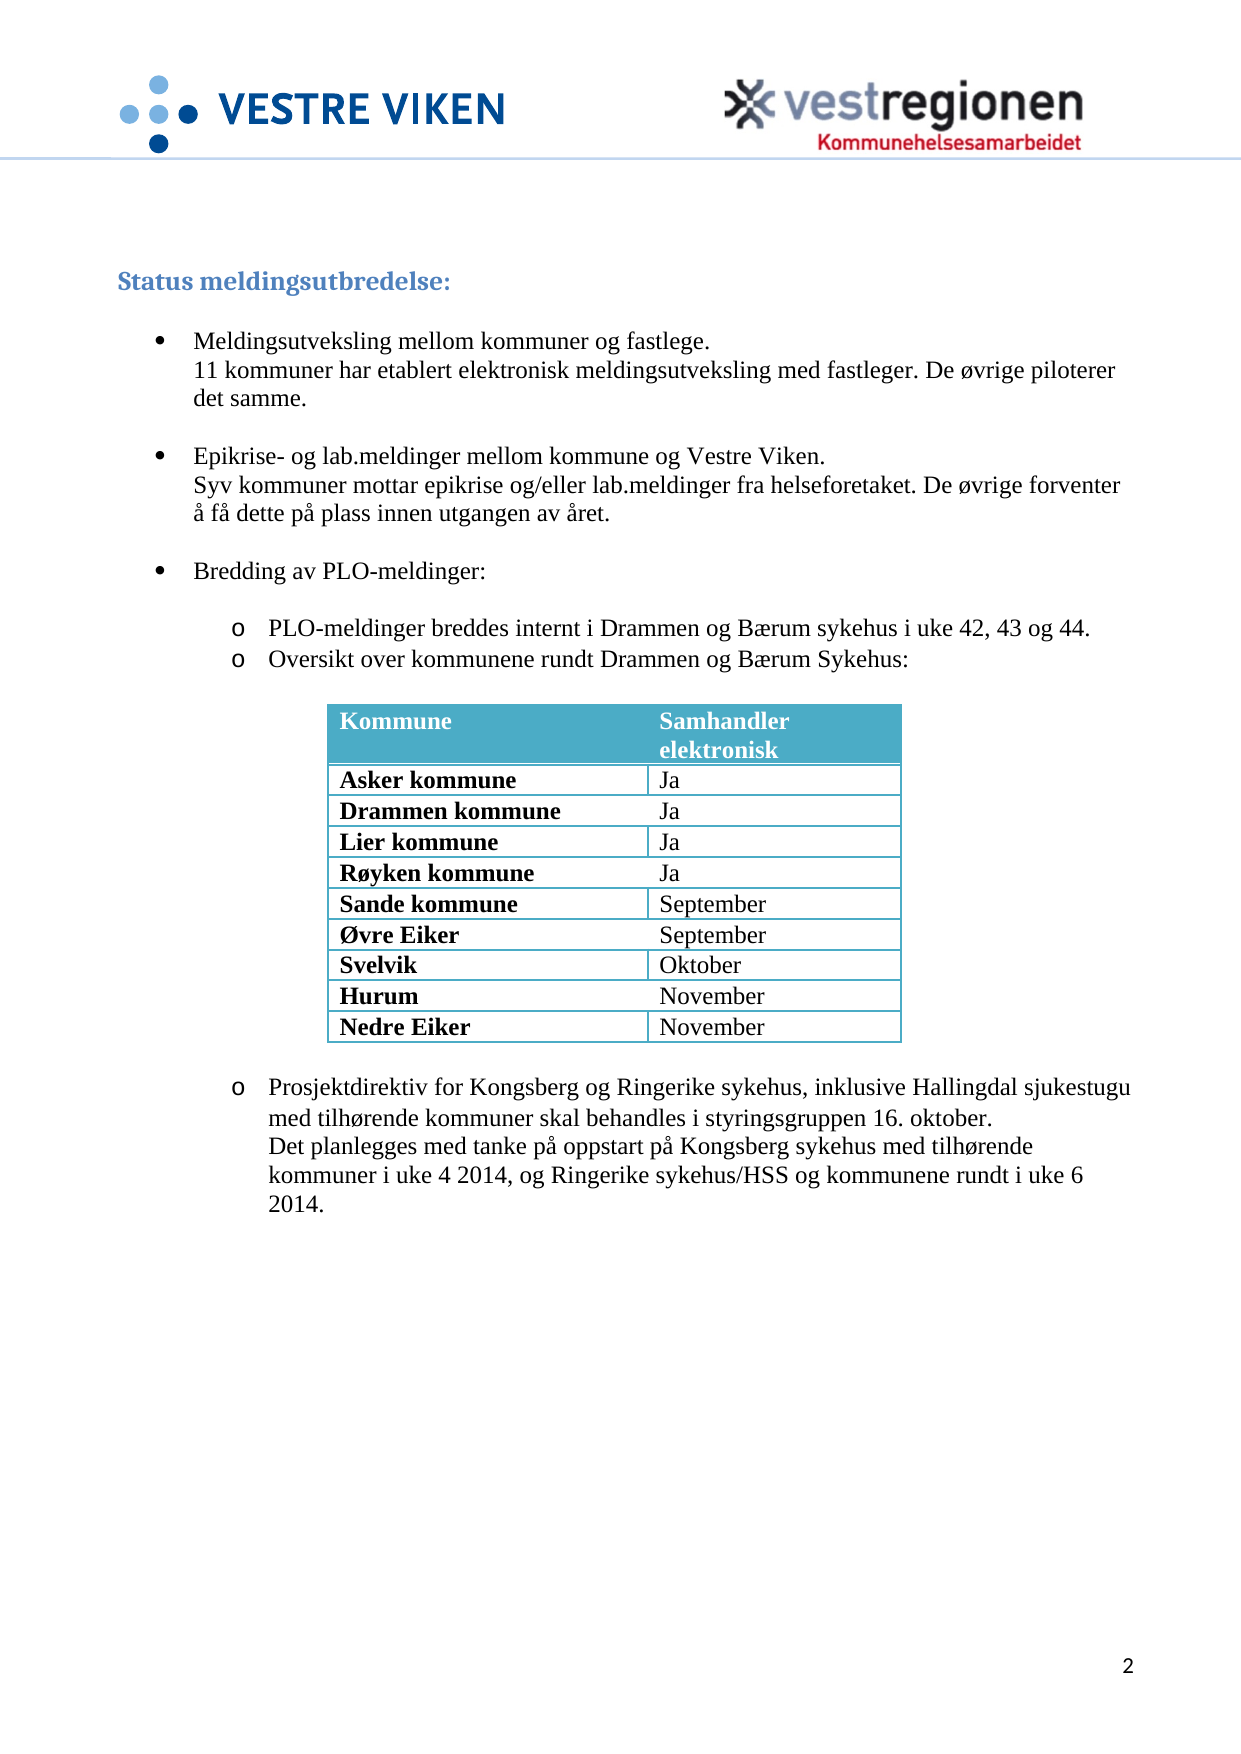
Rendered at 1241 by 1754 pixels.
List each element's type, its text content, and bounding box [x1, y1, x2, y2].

table_cell Ja [649, 827, 900, 856]
table_cell November [648, 981, 900, 1010]
list Oversikt over kommunene rundt Drammen og Bærum Sykehus: [231, 644, 1134, 675]
table_cell Nedre Eiker [329, 1012, 647, 1041]
list Det planlegges med tanke på oppstart på Kongsberg sykehus med tilhørende kommuner i uke 4 2014, og Ringerike sykehus/HSS og kommunene rundt i uke 6 2014. [268, 1131, 1134, 1218]
table_cell Ja [648, 858, 900, 887]
table_cell Ja [649, 766, 900, 794]
subtitle Status meldingsutbredelse: [118, 266, 1134, 297]
table_cell Svelvik [329, 951, 647, 979]
table_header Kommune [329, 706, 648, 763]
table_cell September [648, 920, 900, 948]
table_header Samhandler elektronisk [648, 706, 900, 763]
table_cell Øvre Eiker [329, 920, 648, 948]
list Syv kommuner mottar epikrise og/eller lab.meldinger fra helseforetaket. De øvrige forventer å få dette på plass innen utgangen av året. [193, 470, 1134, 527]
table_cell Asker kommune [329, 766, 647, 794]
picture [718, 78, 1085, 154]
table_cell Hurum [329, 981, 648, 1010]
list Meldingsutveksling mellom kommuner og fastlege. [156, 326, 1134, 355]
table_cell Røyken kommune [329, 858, 648, 887]
table_cell Sande kommune [329, 889, 647, 918]
list Prosjektdirektiv for Kongsberg og Ringerike sykehus, inklusive Hallingdal sjukestugu med tilhørende kommuner skal behandles i styringsgruppen 16. oktober. [231, 1072, 1134, 1131]
table_cell Ja [648, 796, 900, 825]
list 11 kommuner har etablert elektronisk meldingsutveksling med fastleger. De øvrige piloterer det samme. [193, 355, 1134, 412]
table_cell Lier kommune [329, 827, 647, 856]
table_cell September [649, 889, 900, 918]
table_cell Oktober [649, 951, 900, 979]
list Bredding av PLO-meldinger: [156, 556, 1134, 585]
table_cell Drammen kommune [329, 796, 648, 825]
list PLO-meldinger breddes internt i Drammen og Bærum sykehus i uke 42, 43 og 44. [231, 613, 1134, 644]
list Epikrise- og lab.meldinger mellom kommune og Vestre Viken. [156, 441, 1134, 470]
table_cell November [649, 1012, 900, 1041]
